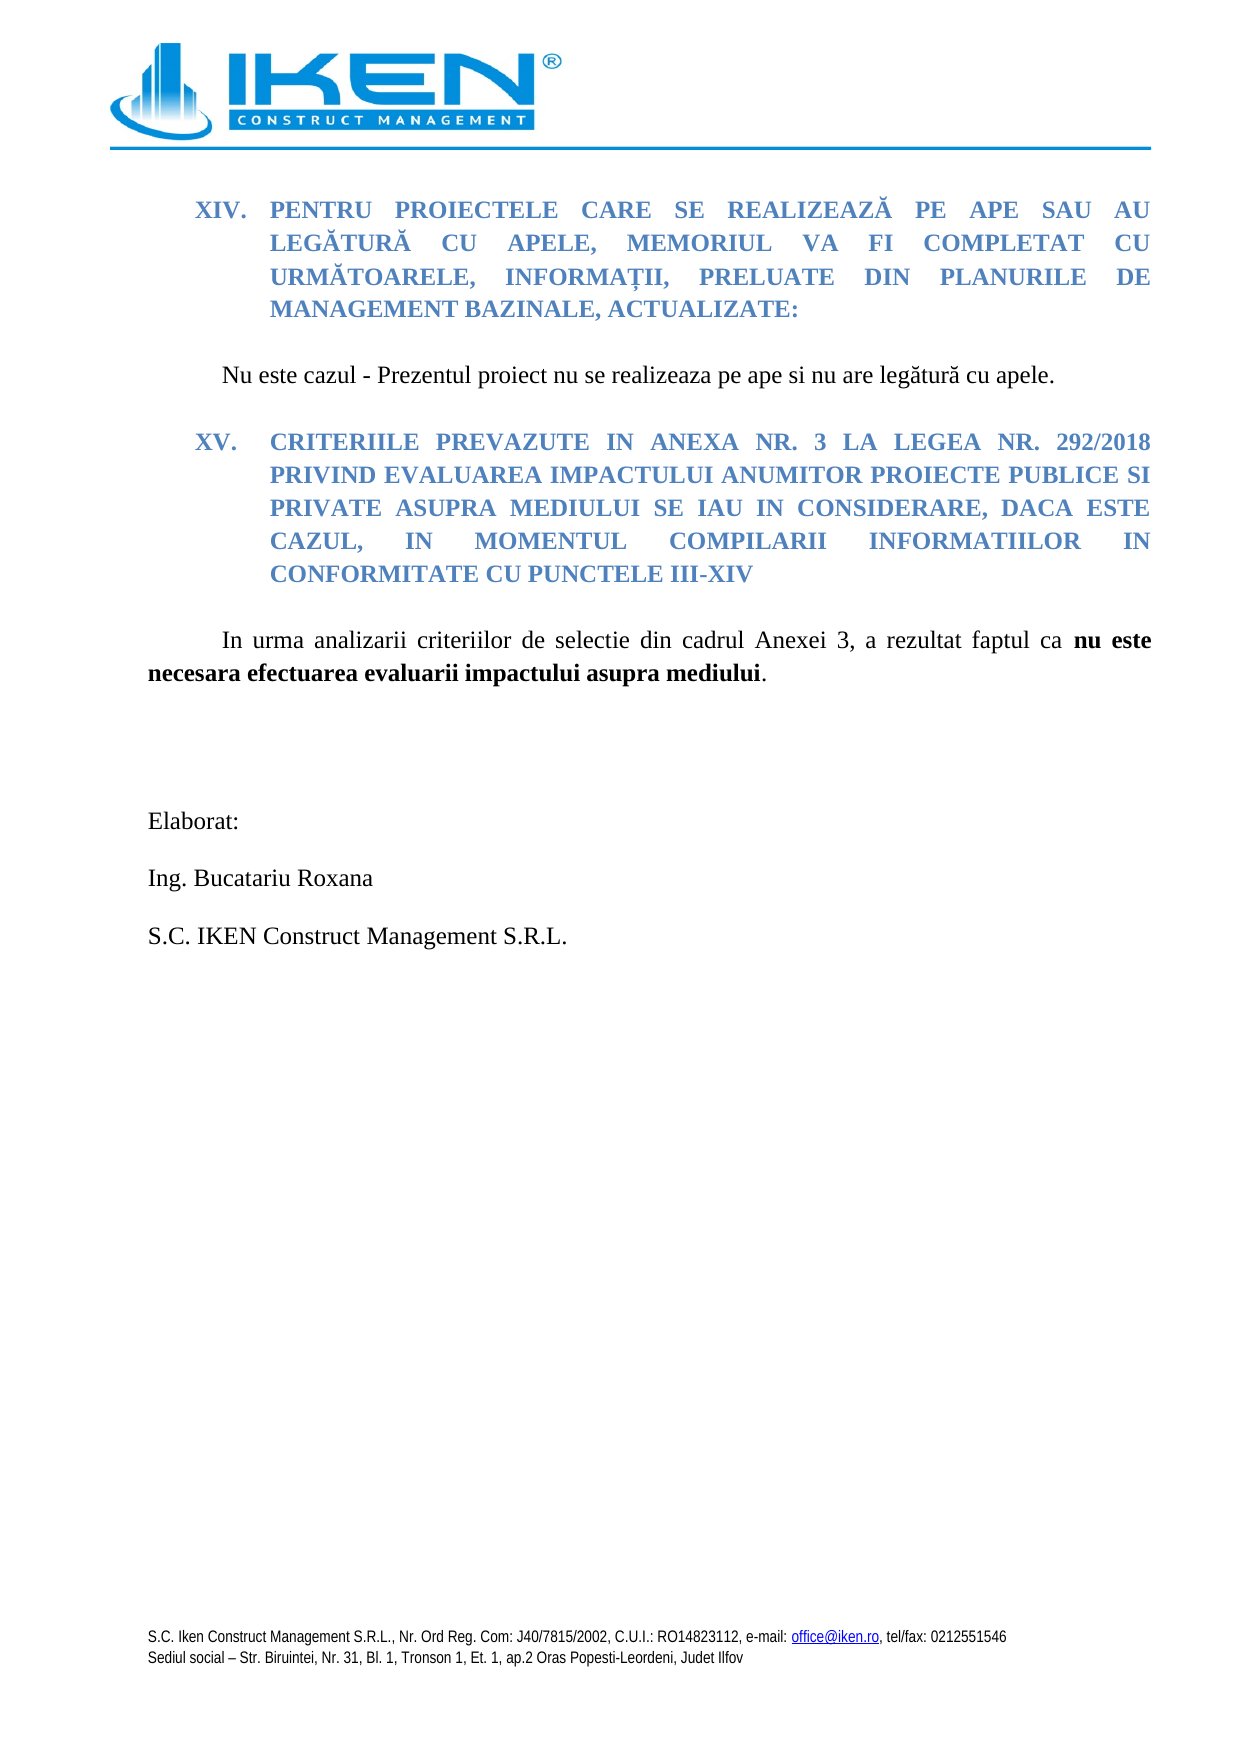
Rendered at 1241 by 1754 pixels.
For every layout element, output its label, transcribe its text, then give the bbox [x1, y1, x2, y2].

picture [110, 43, 1152, 150]
text Ing. Bucatariu Roxana [148, 863, 1152, 892]
subtitle CRITERIILE PREVAZUTE IN ANEXA NR. 3 LA LEGEA NR. 292/2018 PRIVIND EVALUAREA IMPACTULUI ANUMITOR PROIECTE PUBLICE SI PRIVATE ASUPRA MEDIULUI SE IAU IN CONSIDERARE, DACA ESTE CAZUL, IN MOMENTUL COMPILARII INFORMATIILOR IN CONFORMITATE CU PUNCTELE III-XIV [194, 427, 1152, 587]
text Nu este cazul - Prezentul proiect nu se realizeaza pe ape si nu are legătură cu apele. [148, 361, 1152, 389]
subtitle PENTRU PROIECTELE CARE SE REALIZEAZĂ PE APE SAU AU LEGĂTURĂ CU APELE, MEMORIUL VA FI COMPLETAT CU URMĂTOARELE, INFORMAȚII, PRELUATE DIN PLANURILE DE MANAGEMENT BAZINALE, ACTUALIZATE: [194, 196, 1152, 323]
text In urma analizarii criteriilor de selectie din cadrul Anexei 3, a rezultat faptul ca nu este necesara efectuarea evaluarii impactului asupra mediului. [148, 625, 1152, 687]
text S.C. IKEN Construct Management S.R.L. [148, 921, 1152, 949]
text Elaborat: [148, 806, 1152, 834]
